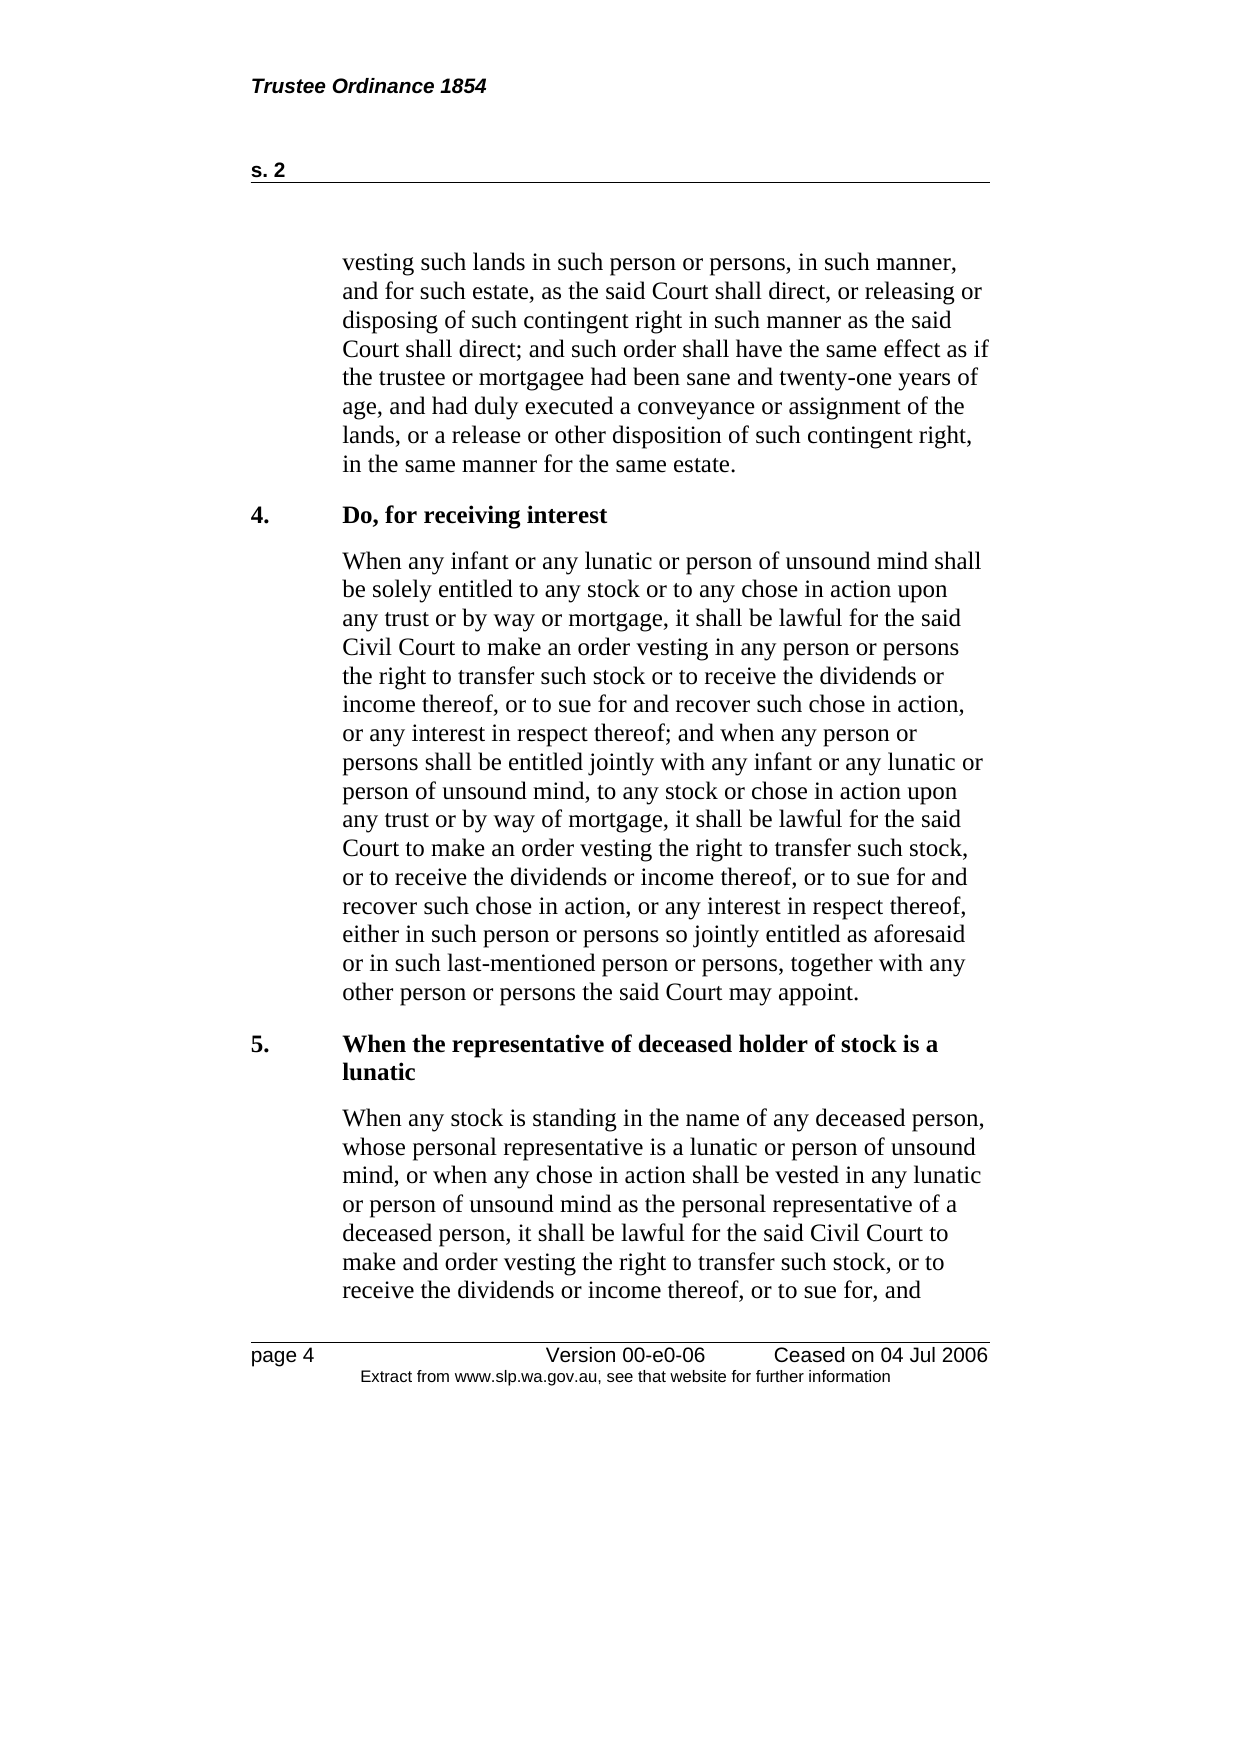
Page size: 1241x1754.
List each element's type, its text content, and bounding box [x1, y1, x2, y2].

text When any infant or any lunatic or person of unsound mind shall be solely entitled to any stock or to any chose in action upon any trust or by way or mortgage, it shall be lawful for the said Civil Court to make an order vesting in any person or persons the right to transfer such stock or to receive the dividends or income thereof, or to sue for and recover such chose in action, or any interest in respect thereof; and when any person or persons shall be entitled jointly with any infant or any lunatic or person of unsound mind, to any stock or chose in action upon any trust or by way of mortgage, it shall be lawful for the said Court to make an order vesting the right to transfer such stock, or to receive the dividends or income thereof, or to sue for and recover such chose in action, or any interest in respect thereof, either in such person or persons so jointly entitled as aforesaid or in such last-mentioned person or persons, together with any other person or persons the said Court may appoint. [251, 546, 990, 1006]
subtitle 5. When the representative of deceased holder of stock is a lunatic [251, 1029, 990, 1086]
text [251, 247, 990, 477]
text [251, 1103, 990, 1304]
subtitle 4. Do, for receiving interest [251, 500, 990, 529]
